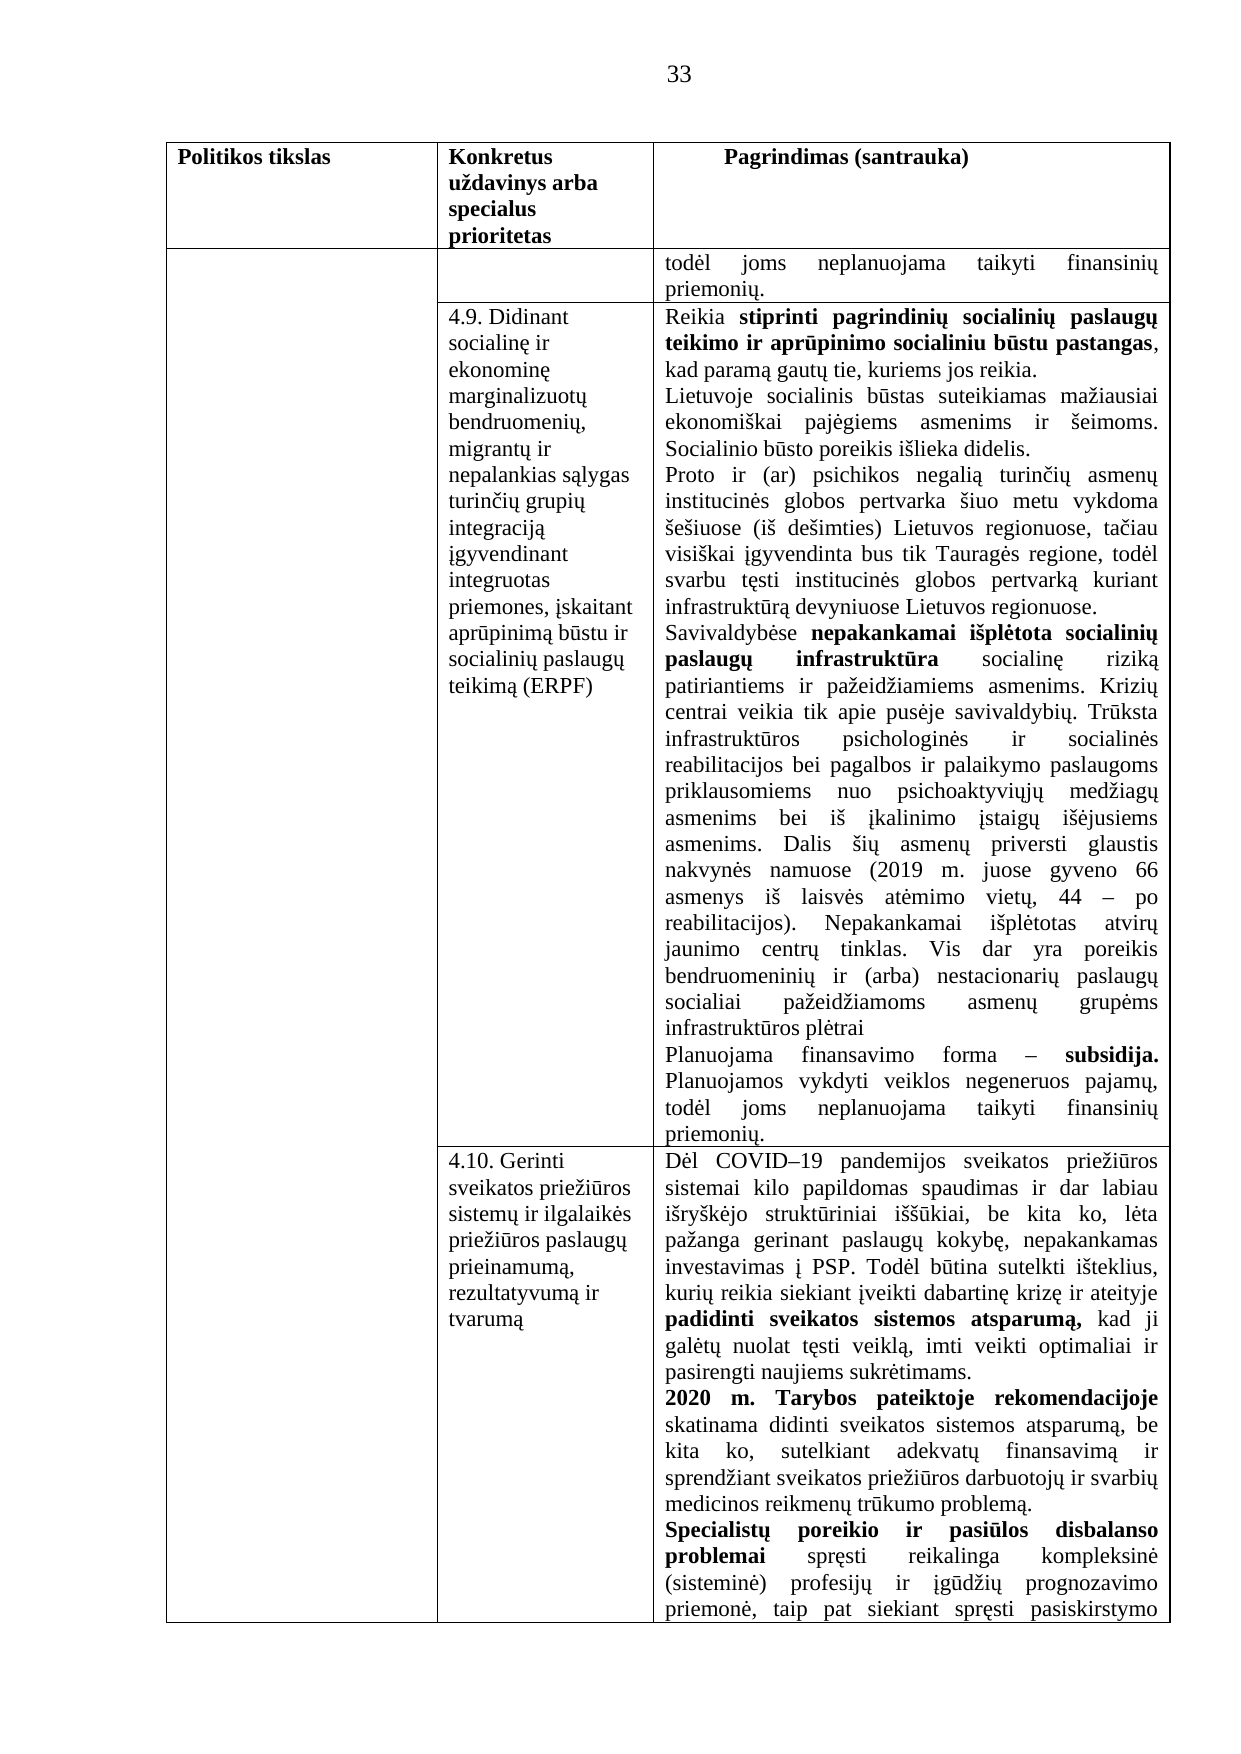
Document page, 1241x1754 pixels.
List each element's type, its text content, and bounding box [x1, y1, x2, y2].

table_header Konkretus uždavinys arba specialus prioritetas [438, 143, 653, 248]
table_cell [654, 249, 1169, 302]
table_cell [654, 1147, 1169, 1622]
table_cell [438, 1147, 653, 1622]
table_cell Reikia stiprinti pagrindinių socialinių paslaugų teikimo ir aprūpinimo socialiniu būstu pastangas, kad paramą gautų tie, kuriems jos reikia. Lietuvoje socialinis būstas suteikiamas mažiausiai ekonomiškai pajėgiems asmenims ir šeimoms. Socialinio būsto poreikis išlieka didelis. Proto ir (ar) psichikos negalią turinčių asmenų institucinės globos pertvarka šiuo metu vykdoma šešiuose (iš dešimties) Lietuvos regionuose, tačiau visiškai įgyvendinta bus tik Tauragės regione, todėl svarbu tęsti institucinės globos pertvarką kuriant infrastruktūrą devyniuose Lietuvos regionuose. Savivaldybėse nepakankamai išplėtota socialinių paslaugų infrastruktūra socialinę riziką patiriantiems ir pažeidžiamiems asmenims. Krizių centrai veikia tik apie pusėje savivaldybių. Trūksta infrastruktūros psichologinės ir socialinės reabilitacijos bei pagalbos ir palaikymo paslaugoms priklausomiems nuo psichoaktyviųjų medžiagų asmenims bei iš įkalinimo įstaigų išėjusiems asmenims. Dalis šių asmenų priversti glaustis nakvynės namuose (2019 m. juose gyveno 66 asmenys iš laisvės atėmimo vietų, 44 – po reabilitacijos). Nepakankamai išplėtotas atvirų jaunimo centrų tinklas. Vis dar yra poreikis bendruomeninių ir (arba) nestacionarių paslaugų socialiai pažeidžiamoms asmenų grupėms infrastruktūros plėtrai Planuojama finansavimo forma – subsidija. Planuojamos vykdyti veiklos negeneruos pajamų, todėl joms neplanuojama taikyti finansinių priemonių. [654, 303, 1169, 1146]
table_header Pagrindimas (santrauka) [654, 143, 1169, 248]
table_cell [438, 249, 653, 302]
table_cell 4.9. Didinant socialinę ir ekonominę marginalizuotų bendruomenių, migrantų ir nepalankias sąlygas turinčių grupių integraciją įgyvendinant integruotas priemones, įskaitant aprūpinimą būstu ir socialinių paslaugų teikimą (ERPF) [438, 303, 653, 1146]
table_header Politikos tikslas [167, 143, 437, 248]
